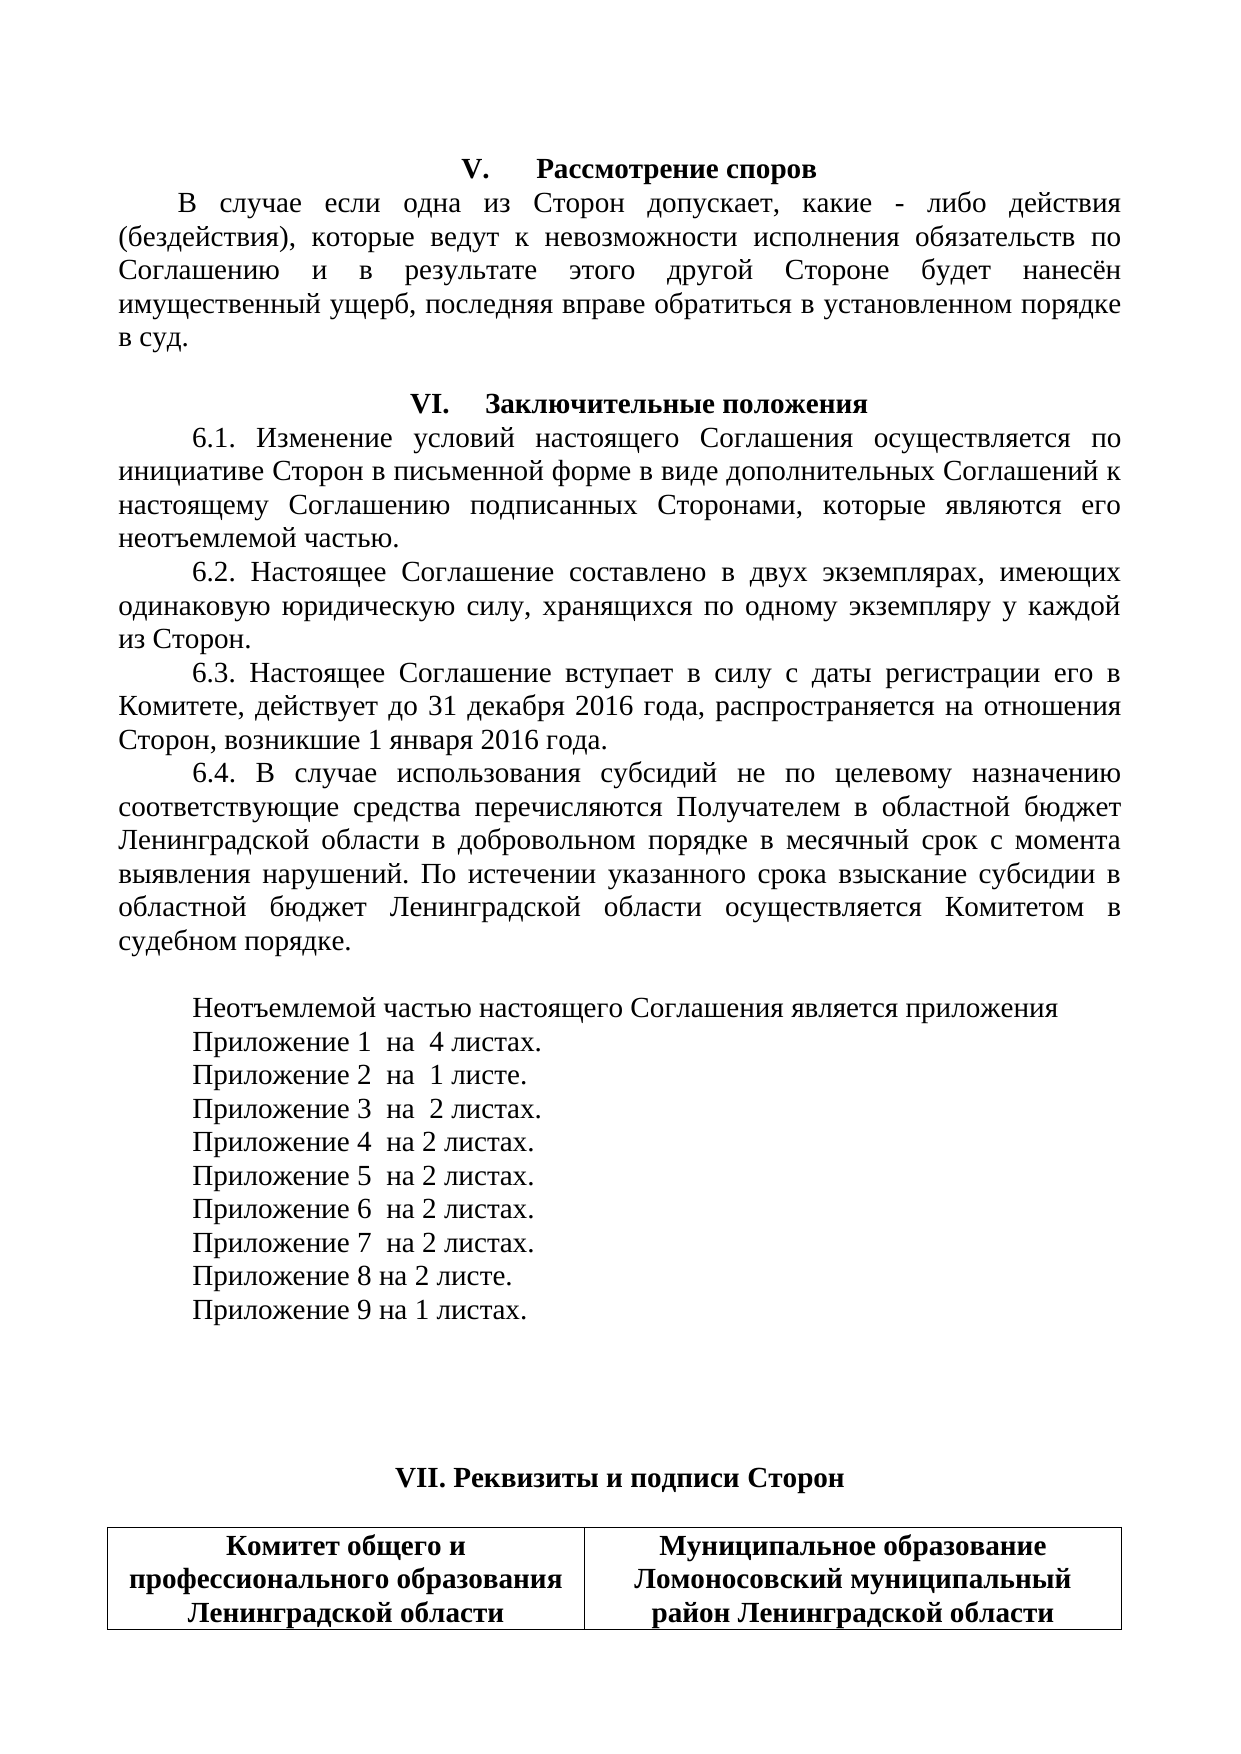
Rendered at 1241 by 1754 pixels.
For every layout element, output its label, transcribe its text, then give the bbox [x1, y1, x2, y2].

text Неотъемлемой частью настоящего Соглашения является приложения [118, 990, 1122, 1024]
text VII. Реквизиты и подписи Сторон [118, 1460, 1121, 1493]
text Приложение 7 на 2 листах. [118, 1225, 1122, 1258]
text В случае если одна из Сторон допускает, какие - либо действия (бездействия), которые ведут к невозможности исполнения обязательств по Соглашению и в результате этого другой Стороне будет нанесён имущественный ущерб, последняя вправе обратиться в установленном порядке в суд. [118, 185, 1122, 353]
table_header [108, 1528, 584, 1628]
text Приложение 9 на 1 листах. [118, 1292, 1122, 1326]
list Рассмотрение споров [156, 152, 1122, 185]
text Приложение 5 на 2 листах. [118, 1158, 1122, 1191]
text 6.3. Настоящее Соглашение вступает в силу с даты регистрации его в Комитете, действует до 31 декабря 2016 года, распространяется на отношения Сторон, возникшие 1 января 2016 года. [118, 655, 1122, 755]
text Приложение 1 на 4 листах. [118, 1024, 1122, 1057]
text Приложение 4 на 2 листах. [118, 1124, 1122, 1158]
text 6.4. В случае использования субсидий не по целевому назначению соответствующие средства перечисляются Получателем в областной бюджет Ленинградской области в добровольном порядке в месячный срок с момента выявления нарушений. По истечении указанного срока взыскание субсидии в областной бюджет Ленинградской области осуществляется Комитетом в судебном порядке. [118, 755, 1122, 957]
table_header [585, 1528, 1121, 1628]
text 6.2. Настоящее Соглашение составлено в двух экземплярах, имеющих одинаковую юридическую силу, хранящихся по одному экземпляру у каждой из Сторон. [118, 554, 1122, 655]
text Приложение 2 на 1 листе. [118, 1057, 1122, 1091]
list Заключительные положения [156, 386, 1122, 420]
text Приложение 8 на 2 листе. [118, 1258, 1122, 1292]
text 6.1. Изменение условий настоящего Соглашения осуществляется по инициативе Сторон в письменной форме в виде дополнительных Соглашений к настоящему Соглашению подписанных Сторонами, которые являются его неотъемлемой частью. [118, 420, 1122, 554]
text Приложение 6 на 2 листах. [118, 1191, 1122, 1225]
text Приложение 3 на 2 листах. [118, 1091, 1122, 1124]
